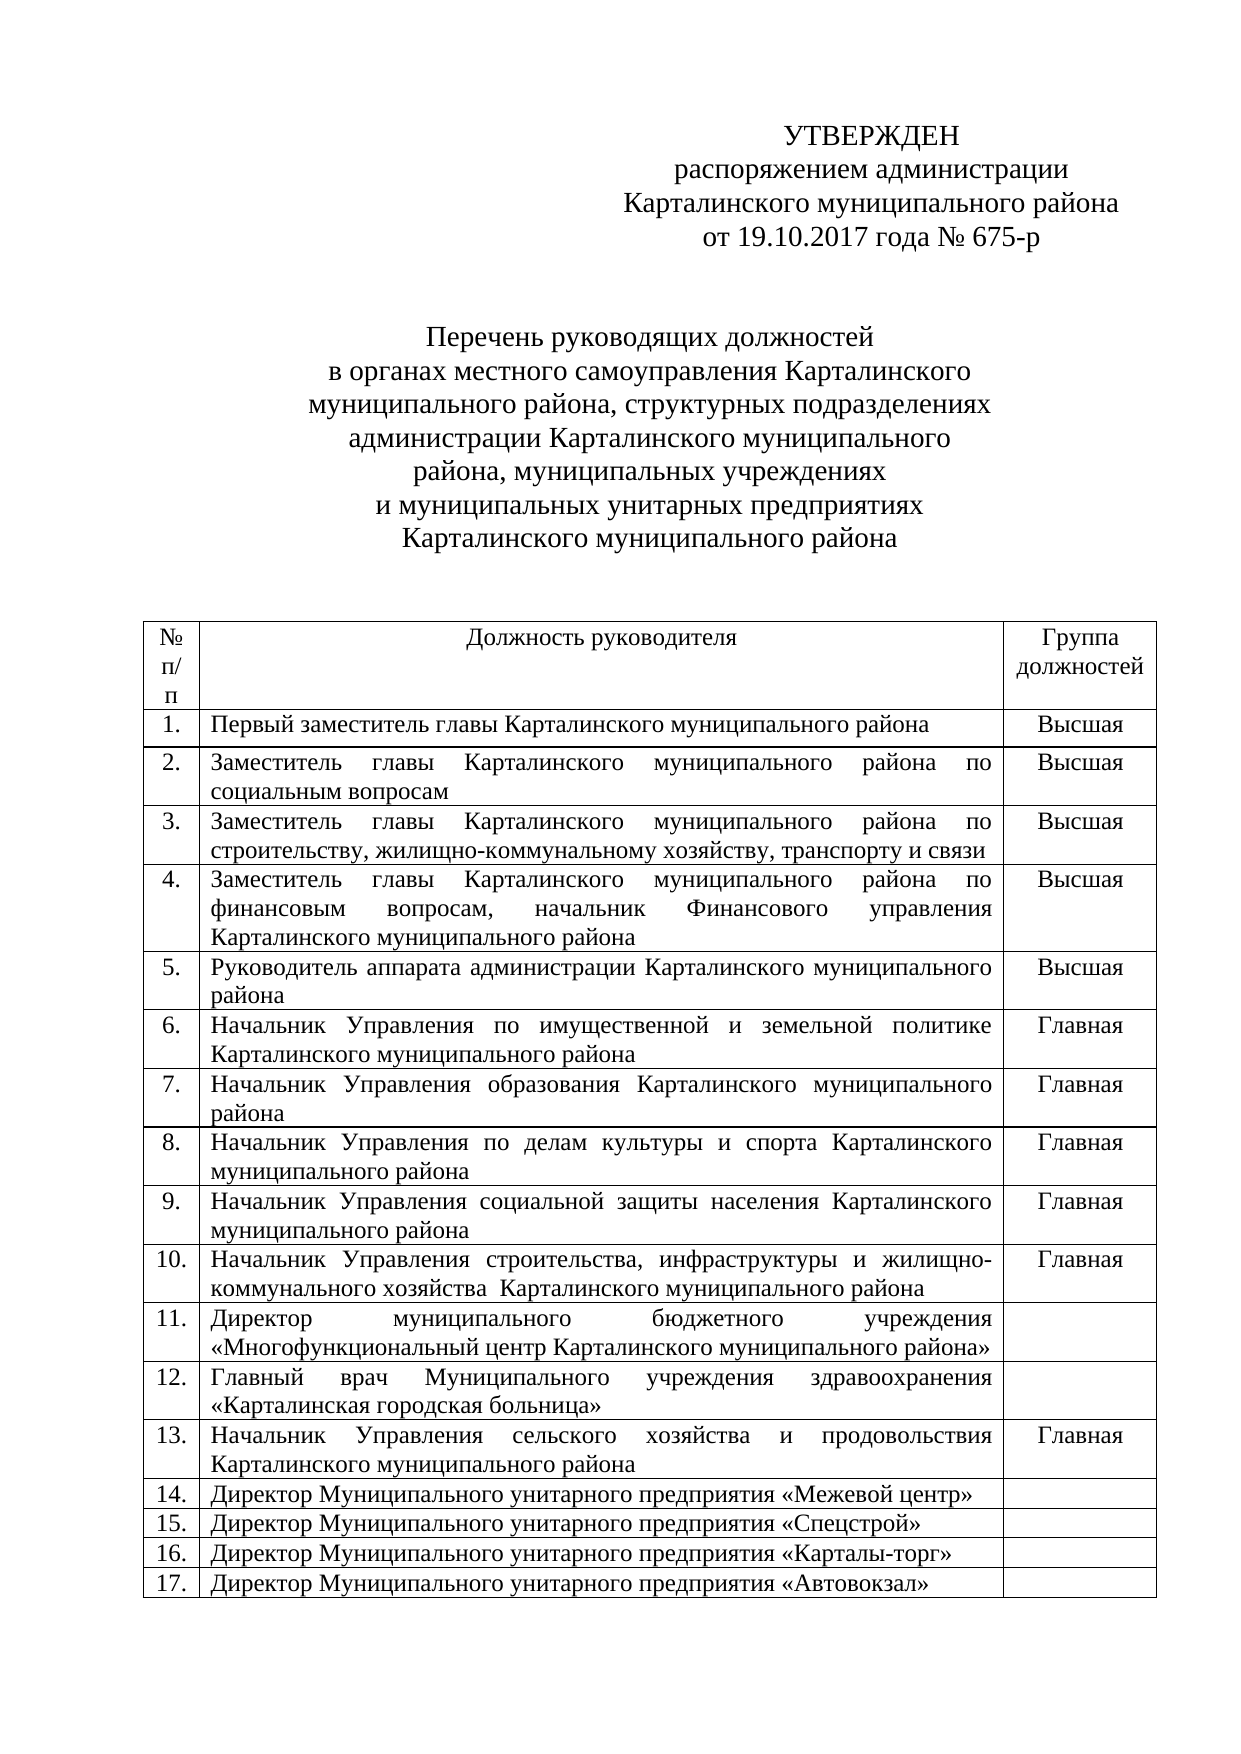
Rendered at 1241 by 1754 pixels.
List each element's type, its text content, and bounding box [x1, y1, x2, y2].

table_cell 7. [144, 1069, 199, 1126]
table_cell [1004, 1509, 1156, 1537]
table_cell Начальник Управления социальной защиты населения Карталинского муниципального района [200, 1186, 1003, 1243]
table_cell Высшая [1004, 710, 1156, 746]
table_cell Директор Муниципального унитарного предприятия «Карталы-торг» [200, 1538, 1003, 1567]
text Карталинского муниципального района [177, 521, 1122, 554]
table_cell Главный врач Муниципального учреждения здравоохранения «Карталинская городская больница» [200, 1362, 1003, 1419]
table_cell Начальник Управления по делам культуры и спорта Карталинского муниципального района [200, 1128, 1003, 1185]
table_cell 6. [144, 1010, 199, 1068]
table_cell Заместитель главы Карталинского муниципального района по социальным вопросам [200, 748, 1003, 805]
text УТВЕРЖДЕН [620, 118, 1122, 152]
table_cell Главная [1004, 1186, 1156, 1243]
text Перечень руководящих должностей [177, 319, 1122, 353]
table_cell Заместитель главы Карталинского муниципального района по финансовым вопросам, начальник Финансового управления Карталинского муниципального района [200, 865, 1003, 951]
table_cell 15. [144, 1509, 199, 1537]
text Карталинского муниципального района [620, 185, 1122, 219]
table_cell Директор Муниципального унитарного предприятия «Автовокзал» [200, 1568, 1003, 1597]
table_cell Директор Муниципального унитарного предприятия «Спецстрой» [200, 1509, 1003, 1537]
table_cell Высшая [1004, 748, 1156, 805]
text района, муниципальных учреждениях [177, 453, 1122, 487]
table_cell [1004, 1362, 1156, 1419]
table_cell Заместитель главы Карталинского муниципального района по строительству, жилищно-коммунальному хозяйству, транспорту и связи [200, 806, 1003, 863]
text от 19.10.2017 года № 675-р [620, 219, 1122, 252]
table_cell 12. [144, 1362, 199, 1419]
table_cell Директор муниципального бюджетного учреждения «Многофункциональный центр Карталинского муниципального района» [200, 1303, 1003, 1361]
text распоряжением администрации [620, 152, 1122, 185]
table_cell Главная [1004, 1128, 1156, 1185]
table_cell [1004, 1538, 1156, 1567]
table_cell Начальник Управления образования Карталинского муниципального района [200, 1069, 1003, 1126]
text муниципального района, структурных подразделениях [177, 386, 1122, 420]
table_cell 10. [144, 1245, 199, 1302]
table_cell 14. [144, 1479, 199, 1507]
table_cell 8. [144, 1128, 199, 1185]
table_cell [1004, 1568, 1156, 1597]
table_cell Первый заместитель главы Карталинского муниципального района [200, 710, 1003, 746]
table_cell 11. [144, 1303, 199, 1361]
table_cell 16. [144, 1538, 199, 1567]
table_header Группа должностей [1004, 622, 1156, 708]
table_cell 13. [144, 1420, 199, 1478]
text в органах местного самоуправления Карталинского [177, 353, 1122, 386]
table_cell Высшая [1004, 806, 1156, 863]
table_cell Главная [1004, 1245, 1156, 1302]
table_header № п/п [144, 622, 199, 708]
table_cell Высшая [1004, 952, 1156, 1009]
table_cell 2. [144, 748, 199, 805]
text и муниципальных унитарных предприятиях [177, 487, 1122, 521]
table_cell 4. [144, 865, 199, 951]
table_cell Начальник Управления строительства, инфраструктуры и жилищно-коммунального хозяйства Карталинского муниципального района [200, 1245, 1003, 1302]
table_cell 1. [144, 710, 199, 746]
table_header Должность руководителя [200, 622, 1003, 708]
table_cell 9. [144, 1186, 199, 1243]
table_cell Главная [1004, 1420, 1156, 1478]
table_cell Высшая [1004, 865, 1156, 951]
text администрации Карталинского муниципального [177, 420, 1122, 453]
table_cell 3. [144, 806, 199, 863]
table_cell Руководитель аппарата администрации Карталинского муниципального района [200, 952, 1003, 1009]
table_cell 17. [144, 1568, 199, 1597]
table_cell 5. [144, 952, 199, 1009]
table_cell Главная [1004, 1010, 1156, 1068]
table_cell [1004, 1479, 1156, 1507]
table_cell [1004, 1303, 1156, 1361]
table_cell Главная [1004, 1069, 1156, 1126]
table_cell Начальник Управления сельского хозяйства и продовольствия Карталинского муниципального района [200, 1420, 1003, 1478]
table_cell Директор Муниципального унитарного предприятия «Межевой центр» [200, 1479, 1003, 1507]
table_cell Начальник Управления по имущественной и земельной политике Карталинского муниципального района [200, 1010, 1003, 1068]
